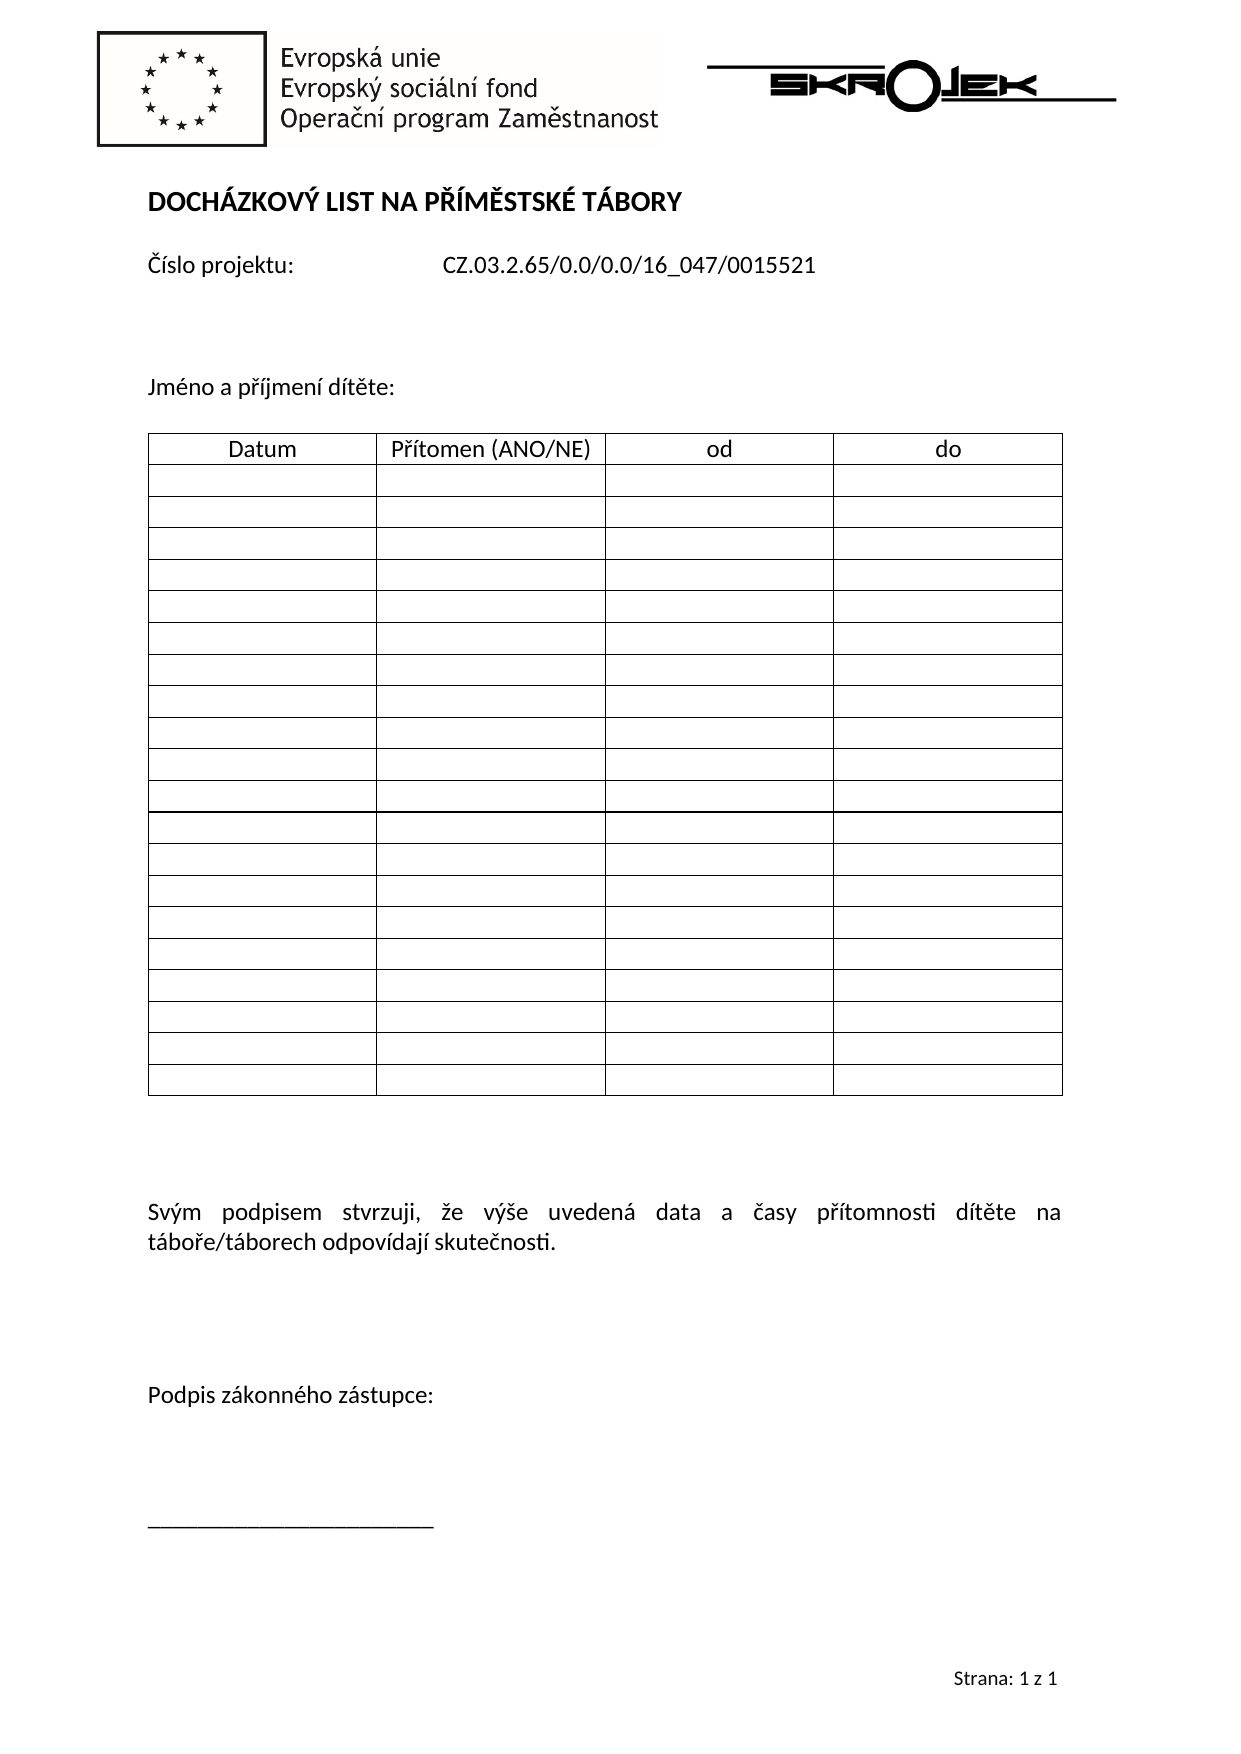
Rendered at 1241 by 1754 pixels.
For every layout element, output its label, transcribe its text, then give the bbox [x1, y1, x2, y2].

table_cell [149, 560, 376, 590]
table_cell [834, 781, 1062, 811]
table_cell [606, 813, 833, 843]
table_cell [834, 1033, 1062, 1064]
table_cell [606, 1002, 833, 1032]
table_cell [149, 465, 376, 496]
table_header od [606, 434, 833, 464]
table_cell [834, 813, 1062, 843]
table_cell [606, 749, 833, 780]
text Podpis zákonného zástupce: [148, 1379, 1063, 1409]
table_cell [834, 876, 1062, 906]
table_cell [834, 718, 1062, 748]
table_cell [606, 1033, 833, 1064]
table_cell [149, 970, 376, 1001]
table_cell [149, 939, 376, 969]
table_cell [377, 623, 605, 653]
table_header do [834, 434, 1062, 464]
table_cell [834, 686, 1062, 717]
table_cell [149, 907, 376, 938]
table_cell [149, 1002, 376, 1032]
table_cell [834, 749, 1062, 780]
table_cell [377, 497, 605, 527]
table_cell [377, 718, 605, 748]
table_cell [149, 718, 376, 748]
table_cell [606, 844, 833, 874]
table_cell [149, 591, 376, 622]
table_cell [606, 1065, 833, 1095]
text _______________________ [148, 1501, 1063, 1531]
table_cell [377, 876, 605, 906]
table_header Přítomen (ANO/NE) [377, 434, 605, 464]
table_cell [377, 749, 605, 780]
table_cell [834, 560, 1062, 590]
picture [707, 60, 1117, 112]
table_cell [606, 465, 833, 496]
table_cell [149, 1065, 376, 1095]
table_cell [834, 591, 1062, 622]
table_cell [606, 623, 833, 653]
table_cell [377, 528, 605, 559]
table_cell [606, 781, 833, 811]
table_cell [377, 970, 605, 1001]
picture [96, 31, 658, 147]
table_cell [149, 655, 376, 685]
table_cell [149, 749, 376, 780]
table_cell [377, 591, 605, 622]
text Číslo projektu: CZ.03.2.65/0.0/0.0/16_047/0015521 [148, 249, 1063, 280]
table_cell [149, 497, 376, 527]
table_cell [834, 1065, 1062, 1095]
table_cell [149, 1033, 376, 1064]
table_cell [834, 465, 1062, 496]
table_cell [834, 497, 1062, 527]
table_cell [149, 623, 376, 653]
table_cell [149, 528, 376, 559]
table_cell [834, 844, 1062, 874]
table_cell [377, 907, 605, 938]
table_cell [834, 907, 1062, 938]
table_header Datum [149, 434, 376, 464]
table_cell [834, 655, 1062, 685]
table_cell [606, 591, 833, 622]
table_cell [606, 939, 833, 969]
table_cell [606, 497, 833, 527]
table_cell [377, 1033, 605, 1064]
table_cell [377, 655, 605, 685]
text Jméno a příjmení dítěte: [148, 372, 1063, 402]
table_cell [606, 907, 833, 938]
table_cell [377, 781, 605, 811]
table_cell [834, 528, 1062, 559]
table_cell [606, 970, 833, 1001]
table_cell [149, 844, 376, 874]
table_cell [377, 465, 605, 496]
table_cell [606, 560, 833, 590]
table_cell [377, 1002, 605, 1032]
table_cell [149, 781, 376, 811]
text DOCHÁZKOVÝ LIST NA PŘÍMĚSTSKÉ TÁBORY [148, 183, 1063, 219]
table_cell [606, 655, 833, 685]
table_cell [149, 686, 376, 717]
table_cell [834, 970, 1062, 1001]
table_cell [377, 560, 605, 590]
table_cell [606, 718, 833, 748]
table_cell [606, 876, 833, 906]
table_cell [377, 813, 605, 843]
table_cell [834, 1002, 1062, 1032]
table_cell [149, 813, 376, 843]
table_cell [377, 686, 605, 717]
table_cell [377, 844, 605, 874]
table_cell [606, 686, 833, 717]
table_cell [377, 1065, 605, 1095]
table_cell [377, 939, 605, 969]
table_cell [834, 939, 1062, 969]
text Svým podpisem stvrzuji, že výše uvedená data a časy přítomnosti dítěte na táboře/táborech odpovídají skutečnosti. [148, 1196, 1063, 1257]
table_cell [149, 876, 376, 906]
table_cell [606, 528, 833, 559]
table_cell [834, 623, 1062, 653]
